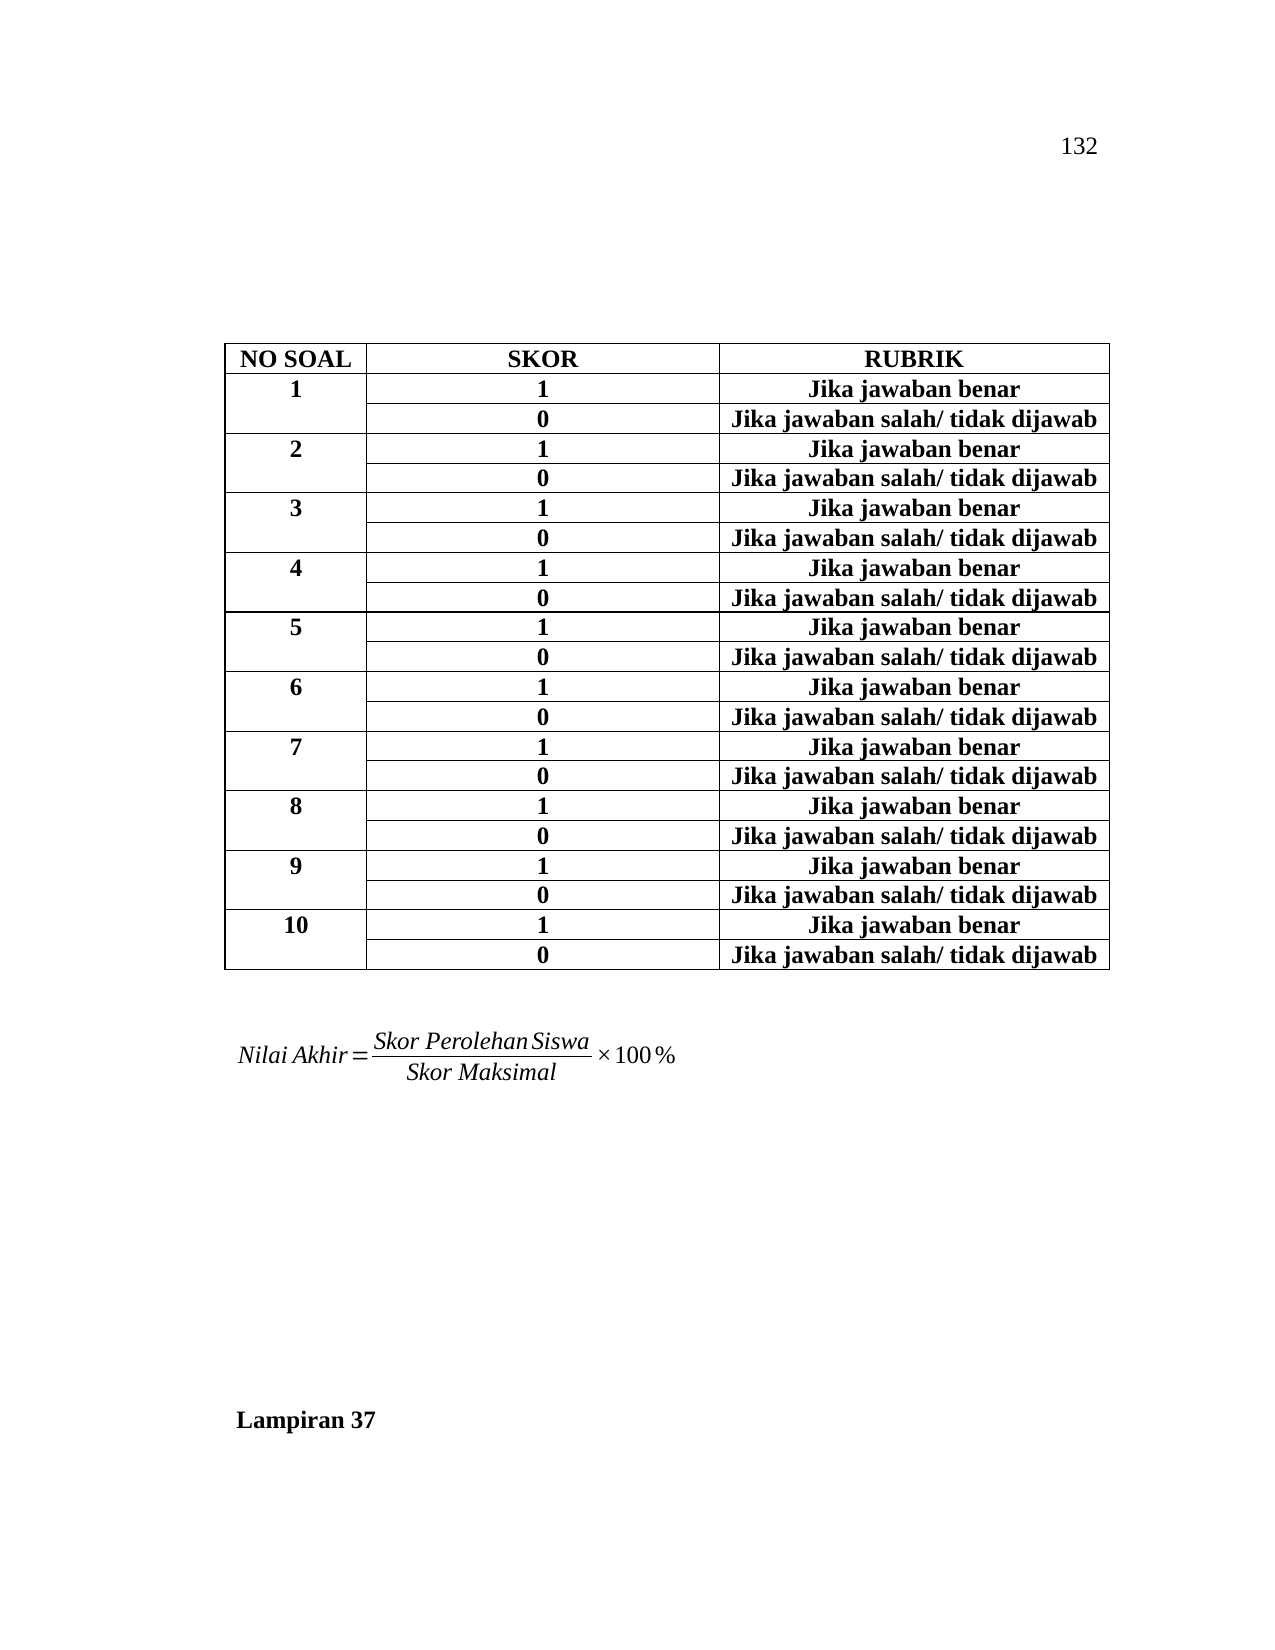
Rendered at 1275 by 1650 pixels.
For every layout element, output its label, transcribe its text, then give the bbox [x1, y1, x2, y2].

table_cell Jika jawaban salah/ tidak dijawab [720, 523, 1109, 552]
table_cell Jika jawaban benar [720, 910, 1109, 939]
table_cell Jika jawaban benar [720, 493, 1109, 522]
table_cell Jika jawaban salah/ tidak dijawab [720, 464, 1109, 492]
table_cell Jika jawaban salah/ tidak dijawab [720, 404, 1109, 433]
table_cell 1 [367, 732, 719, 760]
table_cell Jika jawaban benar [720, 434, 1109, 462]
table_cell 1 [367, 791, 719, 820]
table_cell Jika jawaban benar [720, 732, 1109, 760]
table_cell 0 [367, 702, 719, 731]
table_cell 0 [367, 940, 719, 969]
table_header RUBRIK [720, 344, 1109, 373]
table_cell 10 [226, 910, 366, 969]
table_cell 9 [226, 851, 366, 909]
table_cell 5 [226, 613, 366, 671]
table_cell Jika jawaban salah/ tidak dijawab [720, 881, 1109, 909]
table_cell 1 [367, 613, 719, 641]
table_cell 0 [367, 821, 719, 850]
table_cell 8 [226, 791, 366, 850]
table_cell 1 [367, 553, 719, 582]
table_cell 1 [367, 910, 719, 939]
table_cell 0 [367, 404, 719, 433]
table_cell Jika jawaban salah/ tidak dijawab [720, 642, 1109, 671]
table_cell 0 [367, 881, 719, 909]
table_cell Jika jawaban salah/ tidak dijawab [720, 761, 1109, 790]
table_cell Jika jawaban salah/ tidak dijawab [720, 940, 1109, 969]
table_cell 1 [367, 493, 719, 522]
table_cell 0 [367, 642, 719, 671]
table_cell Jika jawaban benar [720, 851, 1109, 879]
table_cell 2 [226, 434, 366, 492]
table_cell 0 [367, 464, 719, 492]
table_cell Jika jawaban benar [720, 672, 1109, 701]
table_cell 1 [367, 434, 719, 462]
table_cell 0 [367, 523, 719, 552]
table_cell 1 [226, 374, 366, 433]
table_cell 4 [226, 553, 366, 611]
table_cell 0 [367, 761, 719, 790]
table_cell 1 [367, 672, 719, 701]
table_cell 7 [226, 732, 366, 790]
table_cell Jika jawaban salah/ tidak dijawab [720, 583, 1109, 611]
table_header SKOR [367, 344, 719, 373]
table_cell Jika jawaban benar [720, 791, 1109, 820]
table_cell 3 [226, 493, 366, 552]
table_cell Jika jawaban salah/ tidak dijawab [720, 702, 1109, 731]
table_cell 1 [367, 851, 719, 879]
table_cell 1 [367, 374, 719, 403]
table_cell Jika jawaban benar [720, 374, 1109, 403]
table_cell Jika jawaban benar [720, 553, 1109, 582]
table_cell 6 [226, 672, 366, 731]
table_cell Jika jawaban benar [720, 613, 1109, 641]
table_header NO SOAL [226, 344, 366, 373]
text Lampiran 37 [236, 1405, 1098, 1433]
table_cell 0 [367, 583, 719, 611]
table_cell Jika jawaban salah/ tidak dijawab [720, 821, 1109, 850]
